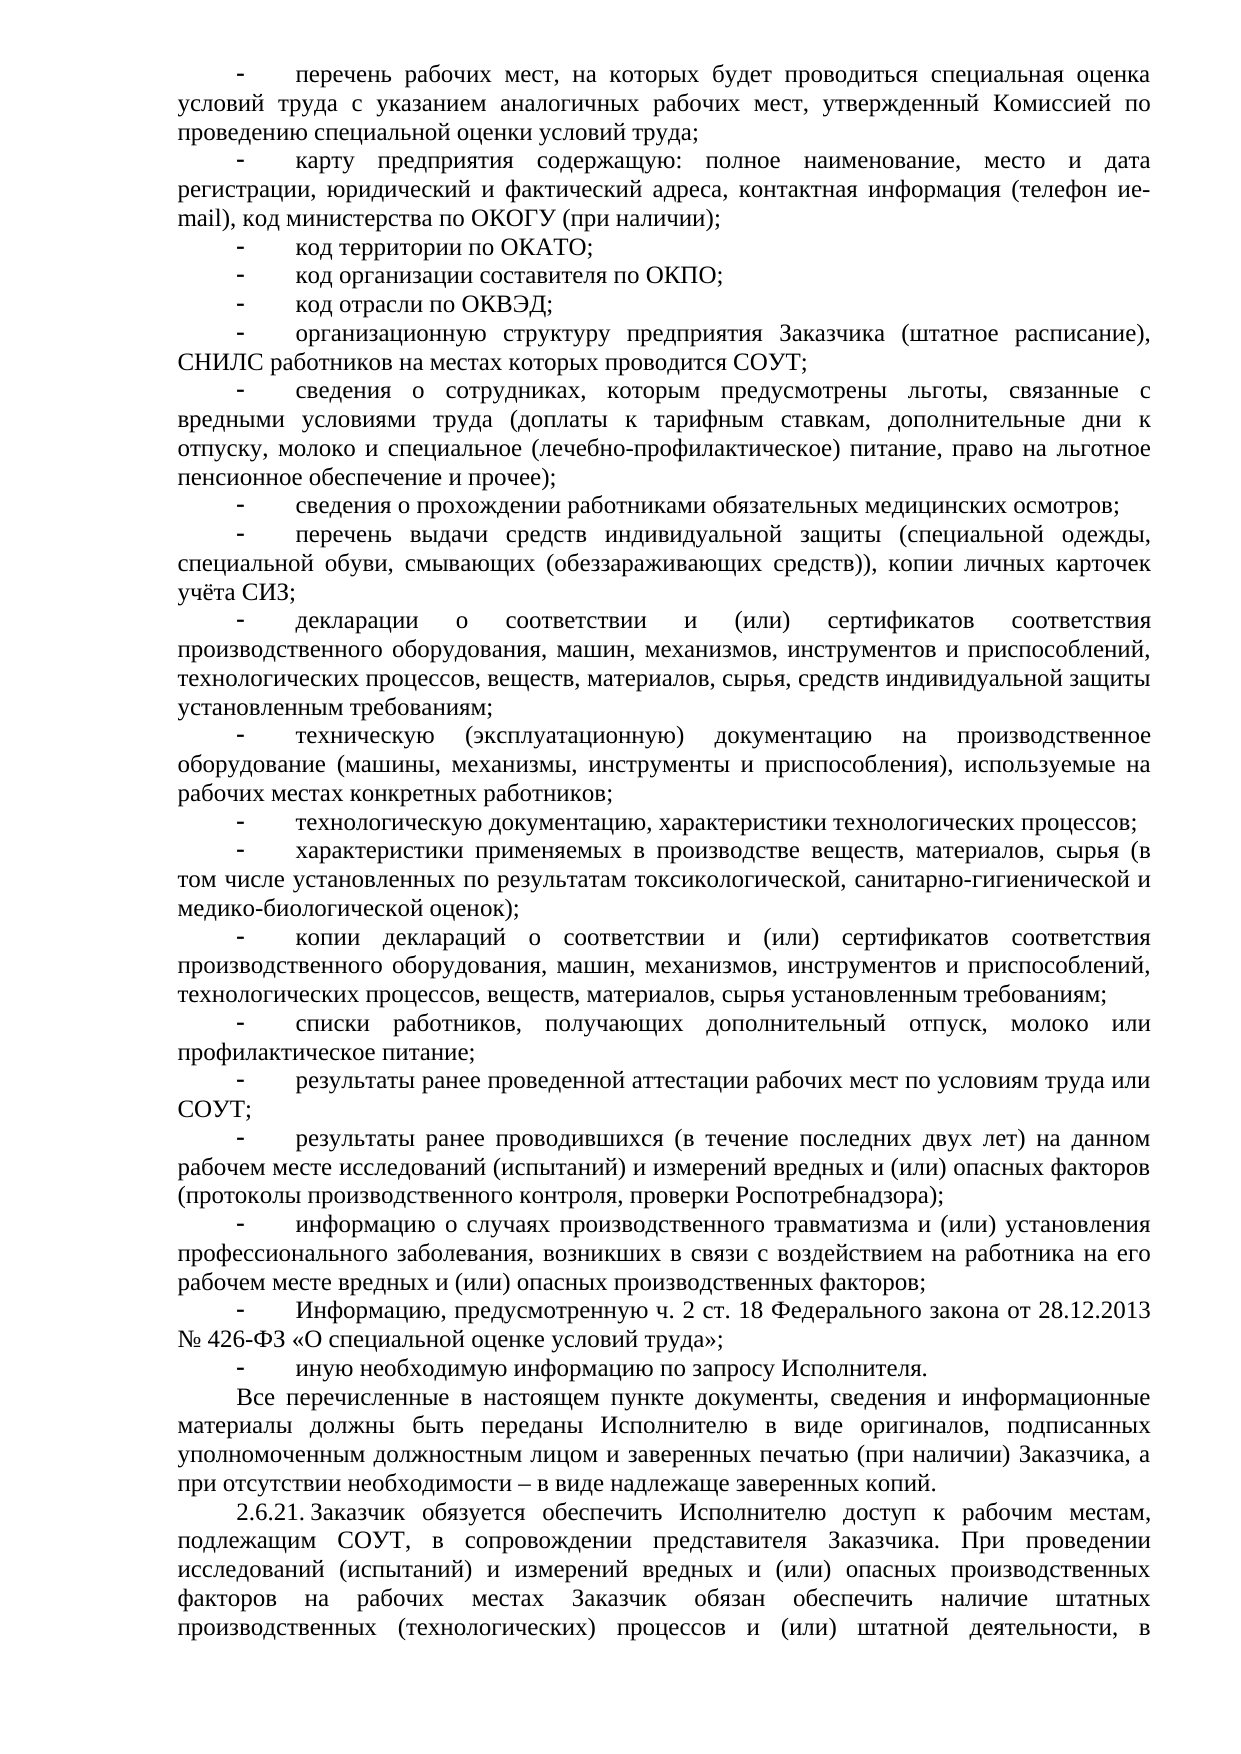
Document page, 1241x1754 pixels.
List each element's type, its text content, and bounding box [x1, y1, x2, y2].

list код организации составителя по ОКПО; [177, 260, 1152, 289]
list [177, 1497, 1152, 1640]
list сведения о сотрудниках, которым предусмотрены льготы, связанные с вредными условиями труда (доплаты к тарифным ставкам, дополнительные дни к отпуску, молоко и специальное (лечебно-профилактическое) питание, право на льготное пенсионное обеспечение и прочее); [177, 375, 1152, 490]
list код территории по ОКАТО; [177, 232, 1152, 260]
list списки работников, получающих дополнительный отпуск, молоко или профилактическое питание; [177, 1008, 1152, 1065]
list информацию о случаях производственного травматизма и (или) установления профессионального заболевания, возникших в связи с воздействием на работника на его рабочем месте вредных и (или) опасных производственных факторов; [177, 1209, 1152, 1295]
list результаты ранее проводившихся (в течение последних двух лет) на данном рабочем месте исследований (испытаний) и измерений вредных и (или) опасных факторов (протоколы производственного контроля, проверки Роспотребнадзора); [177, 1123, 1152, 1209]
list карту предприятия содержащую: полное наименование, место и дата регистрации, юридический и фактический адреса, контактная информация (телефон иe-mail), код министерства по ОКОГУ (при наличии); [177, 145, 1152, 232]
list перечень рабочих мест, на которых будет проводиться специальная оценка условий труда с указанием аналогичных рабочих мест, утвержденный Комиссией по проведению специальной оценки условий труда; [177, 59, 1152, 145]
list код отрасли по ОКВЭД; [177, 289, 1152, 318]
list техническую (эксплуатационную) документацию на производственное оборудование (машины, механизмы, инструменты и приспособления), используемые на рабочих местах конкретных работников; [177, 720, 1152, 807]
list сведения о прохождении работниками обязательных медицинских осмотров; [177, 490, 1152, 519]
list Все перечисленные в настоящем пункте документы, сведения и информационные материалы должны быть переданы Исполнителю в виде оригиналов, подписанных уполномоченным должностным лицом и заверенных печатью (при наличии) Заказчика, а при отсутствии необходимости – в виде надлежаще заверенных копий. [177, 1382, 1152, 1497]
list копии деклараций о соответствии и (или) сертификатов соответствия производственного оборудования, машин, механизмов, инструментов и приспособлений, технологических процессов, веществ, материалов, сырья установленным требованиям; [177, 922, 1152, 1008]
list Информацию, предусмотренную ч. 2 ст. 18 Федерального закона от 28.12.2013 № 426-ФЗ «О специальной оценке условий труда»; [177, 1295, 1152, 1353]
list декларации о соответствии и (или) сертификатов соответствия производственного оборудования, машин, механизмов, инструментов и приспособлений, технологических процессов, веществ, материалов, сырья, средств индивидуальной защиты установленным требованиям; [177, 605, 1152, 720]
list перечень выдачи средств индивидуальной защиты (специальной одежды, специальной обуви, смывающих (обеззараживающих средств)), копии личных карточек учёта СИЗ; [177, 519, 1152, 605]
list технологическую документацию, характеристики технологических процессов; [177, 807, 1152, 835]
list организационную структуру предприятия Заказчика (штатное расписание), СНИЛС работников на местах которых проводится СОУТ; [177, 318, 1152, 375]
list иную необходимую информацию по запросу Исполнителя. [177, 1353, 1152, 1382]
list характеристики применяемых в производстве веществ, материалов, сырья (в том числе установленных по результатам токсикологической, санитарно-гигиенической и медико-биологической оценок); [177, 835, 1152, 922]
list результаты ранее проведенной аттестации рабочих мест по условиям труда или СОУТ; [177, 1065, 1152, 1123]
